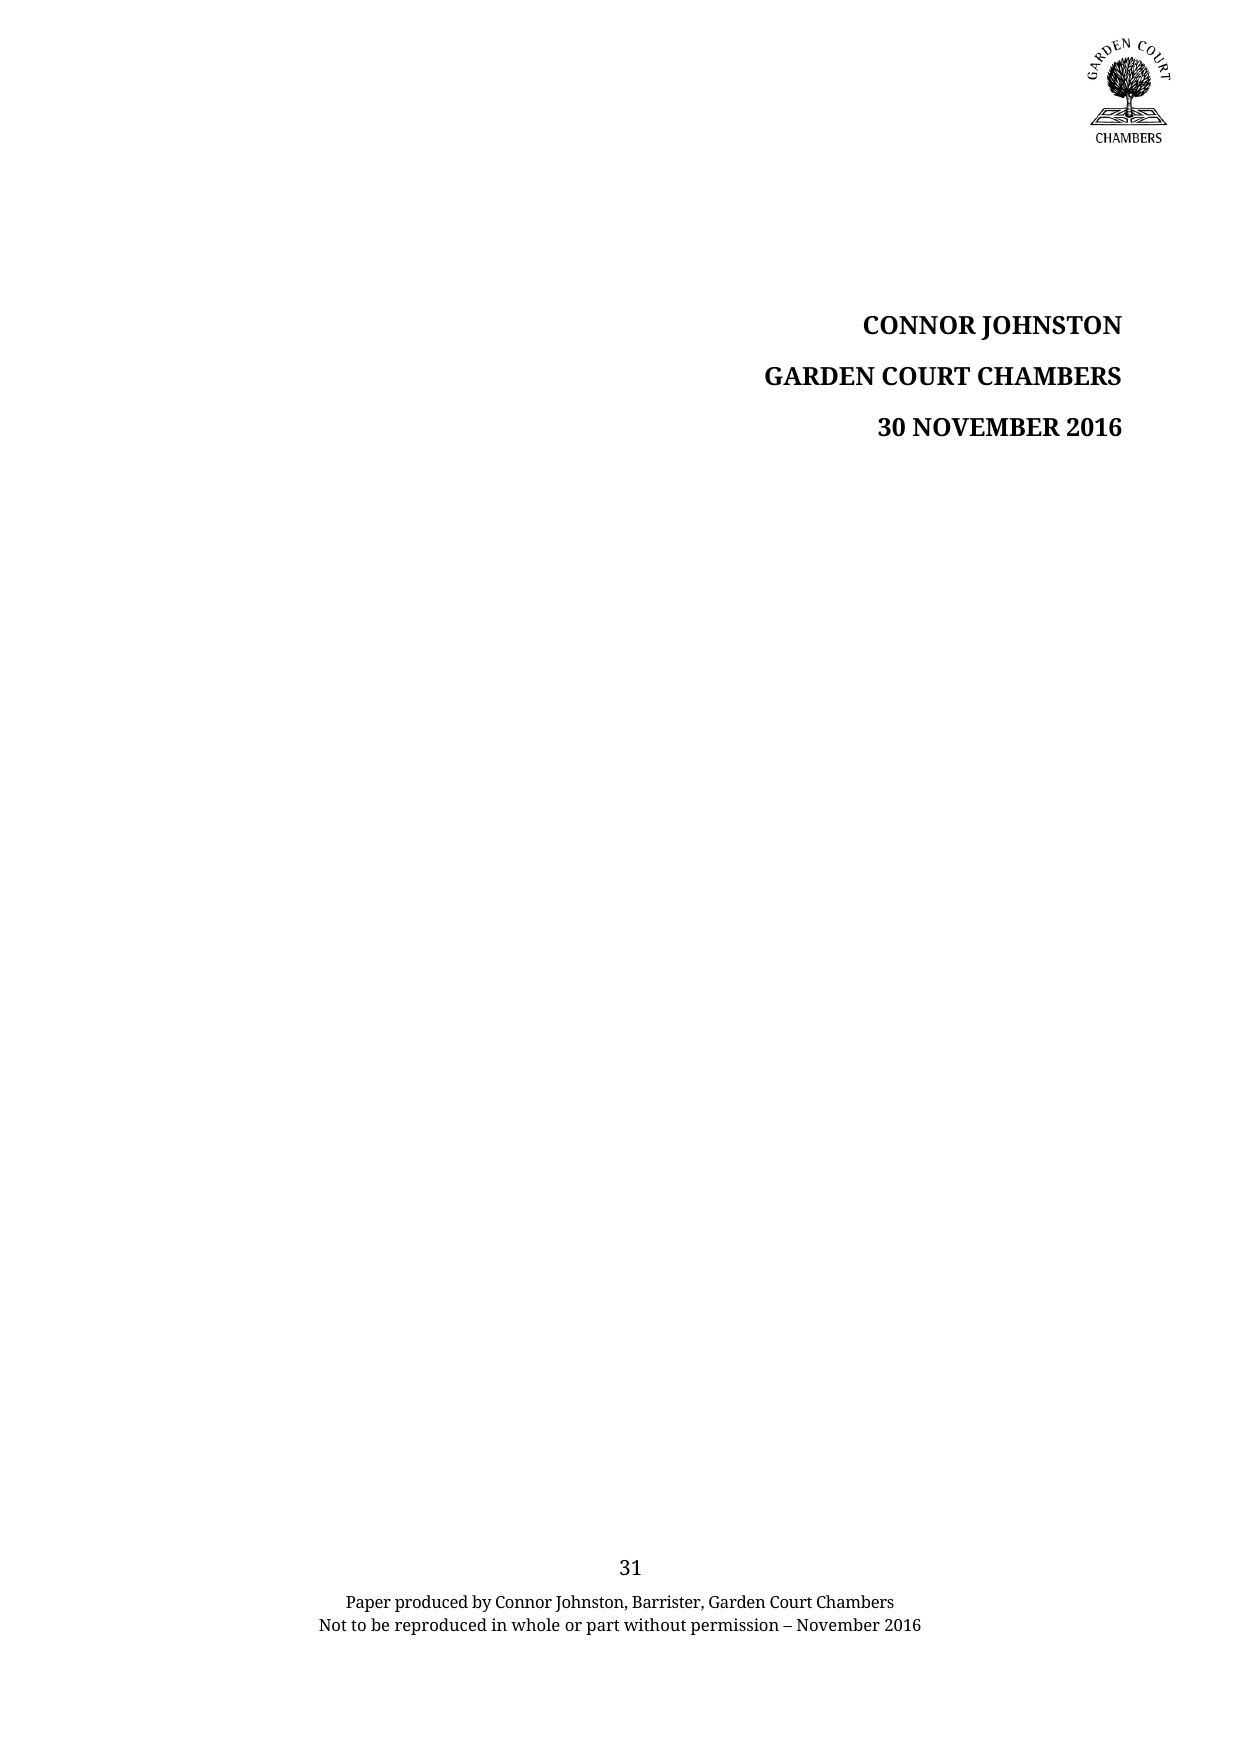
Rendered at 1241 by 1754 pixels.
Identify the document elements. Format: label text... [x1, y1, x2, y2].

picture [1069, 36, 1185, 143]
list GARDEN COURT CHAMBERS [118, 359, 1122, 393]
list 30 NOVEMBER 2016 [118, 410, 1122, 444]
list CONNOR JOHNSTON [118, 308, 1122, 342]
